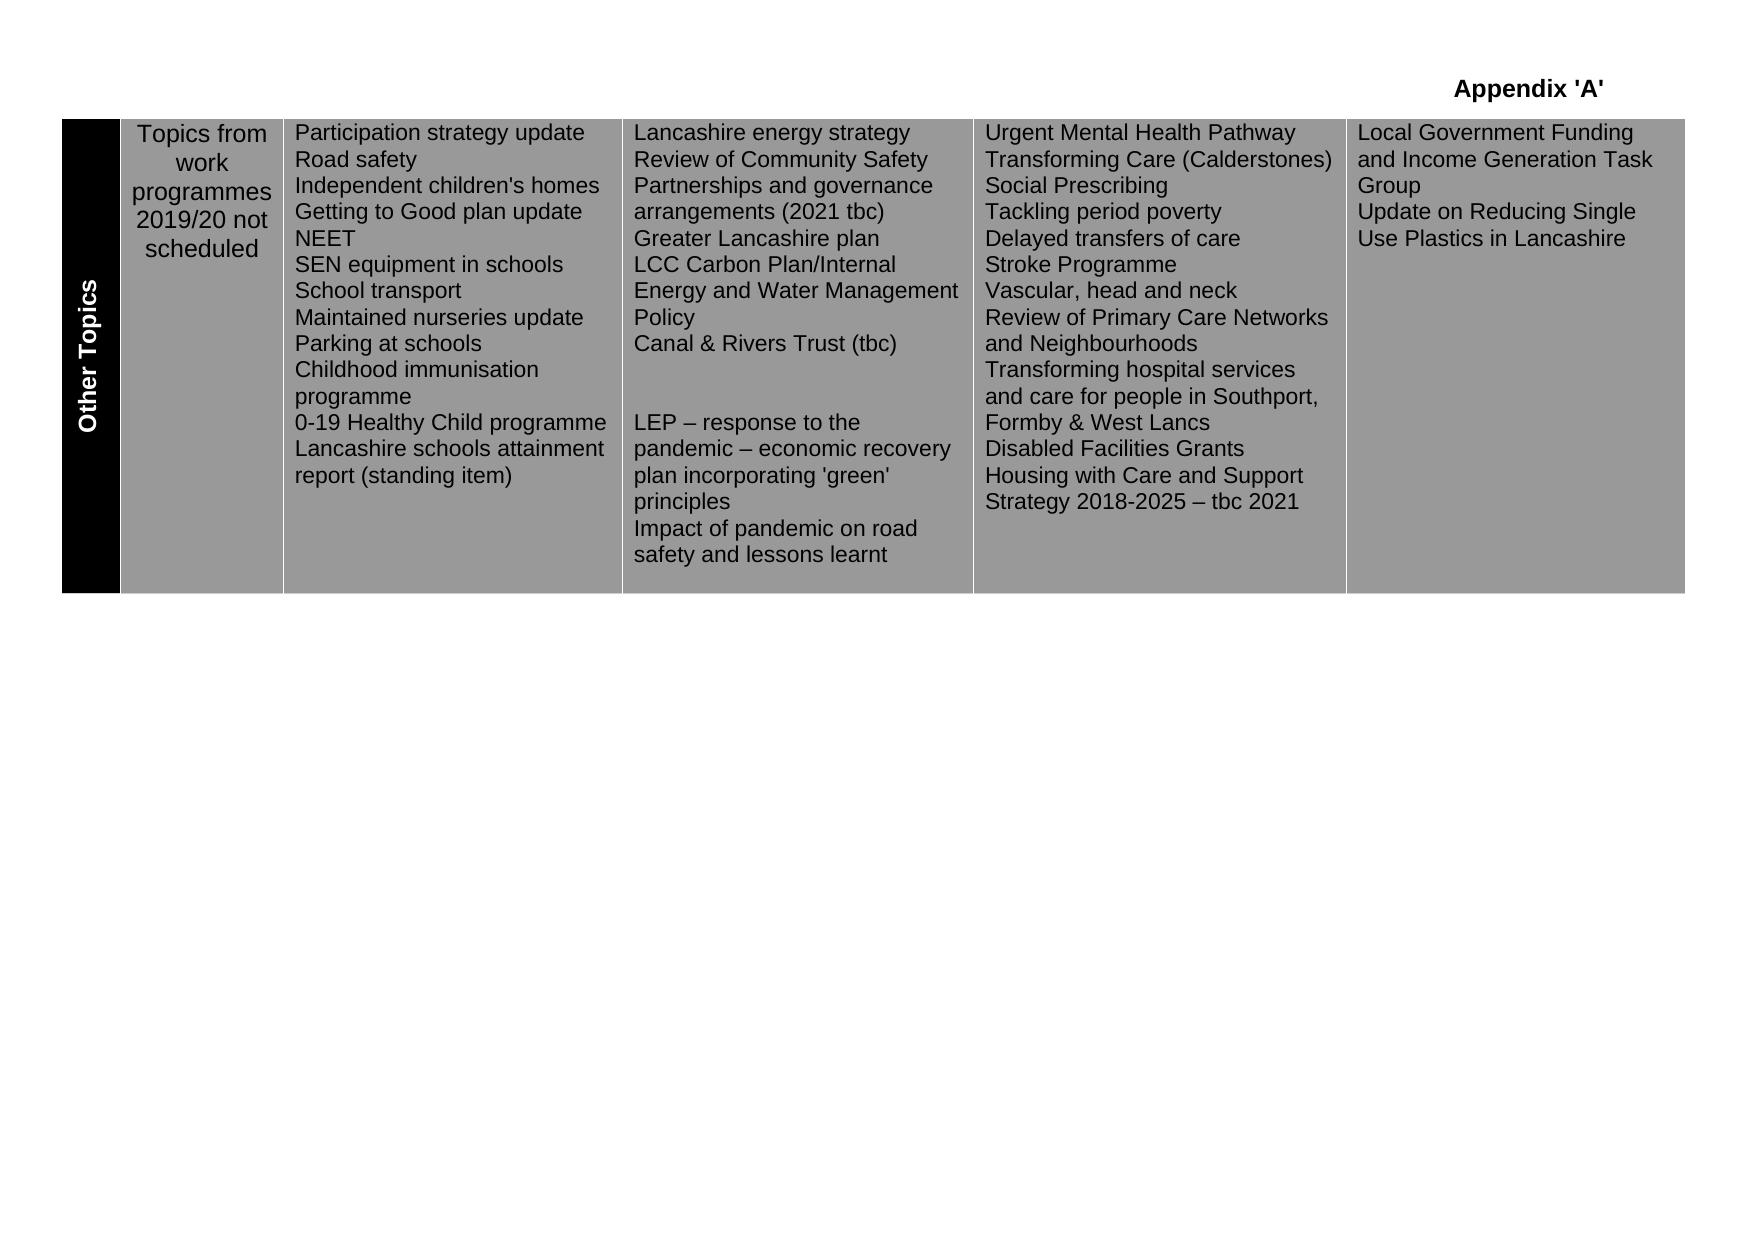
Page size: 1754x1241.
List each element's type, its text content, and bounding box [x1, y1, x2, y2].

table_cell Other Topics [62, 119, 120, 593]
table_cell Participation strategy update Road safety Independent children's homes Getting to Good plan update NEET SEN equipment in schools School transport Maintained nurseries update Parking at schools Childhood immunisation programme 0-19 Healthy Child programme Lancashire schools attainment report (standing item) [284, 119, 622, 593]
table_cell Urgent Mental Health Pathway Transforming Care (Calderstones) Social Prescribing Tackling period poverty Delayed transfers of care Stroke Programme Vascular, head and neck Review of Primary Care Networks and Neighbourhoods Transforming hospital services and care for people in Southport, Formby & West Lancs Disabled Facilities Grants Housing with Care and Support Strategy 2018-2025 – tbc 2021 [974, 119, 1346, 593]
table_cell Lancashire energy strategy Review of Community Safety Partnerships and governance arrangements (2021 tbc) Greater Lancashire plan LCC Carbon Plan/Internal Energy and Water Management Policy Canal & Rivers Trust (tbc) LEP – response to the pandemic – economic recovery plan incorporating 'green' principles Impact of pandemic on road safety and lessons learnt [623, 119, 973, 593]
table_cell Topics from work programmes 2019/20 not scheduled [121, 119, 283, 593]
table_cell Local Government Funding and Income Generation Task Group Update on Reducing Single Use Plastics in Lancashire [1347, 119, 1685, 593]
